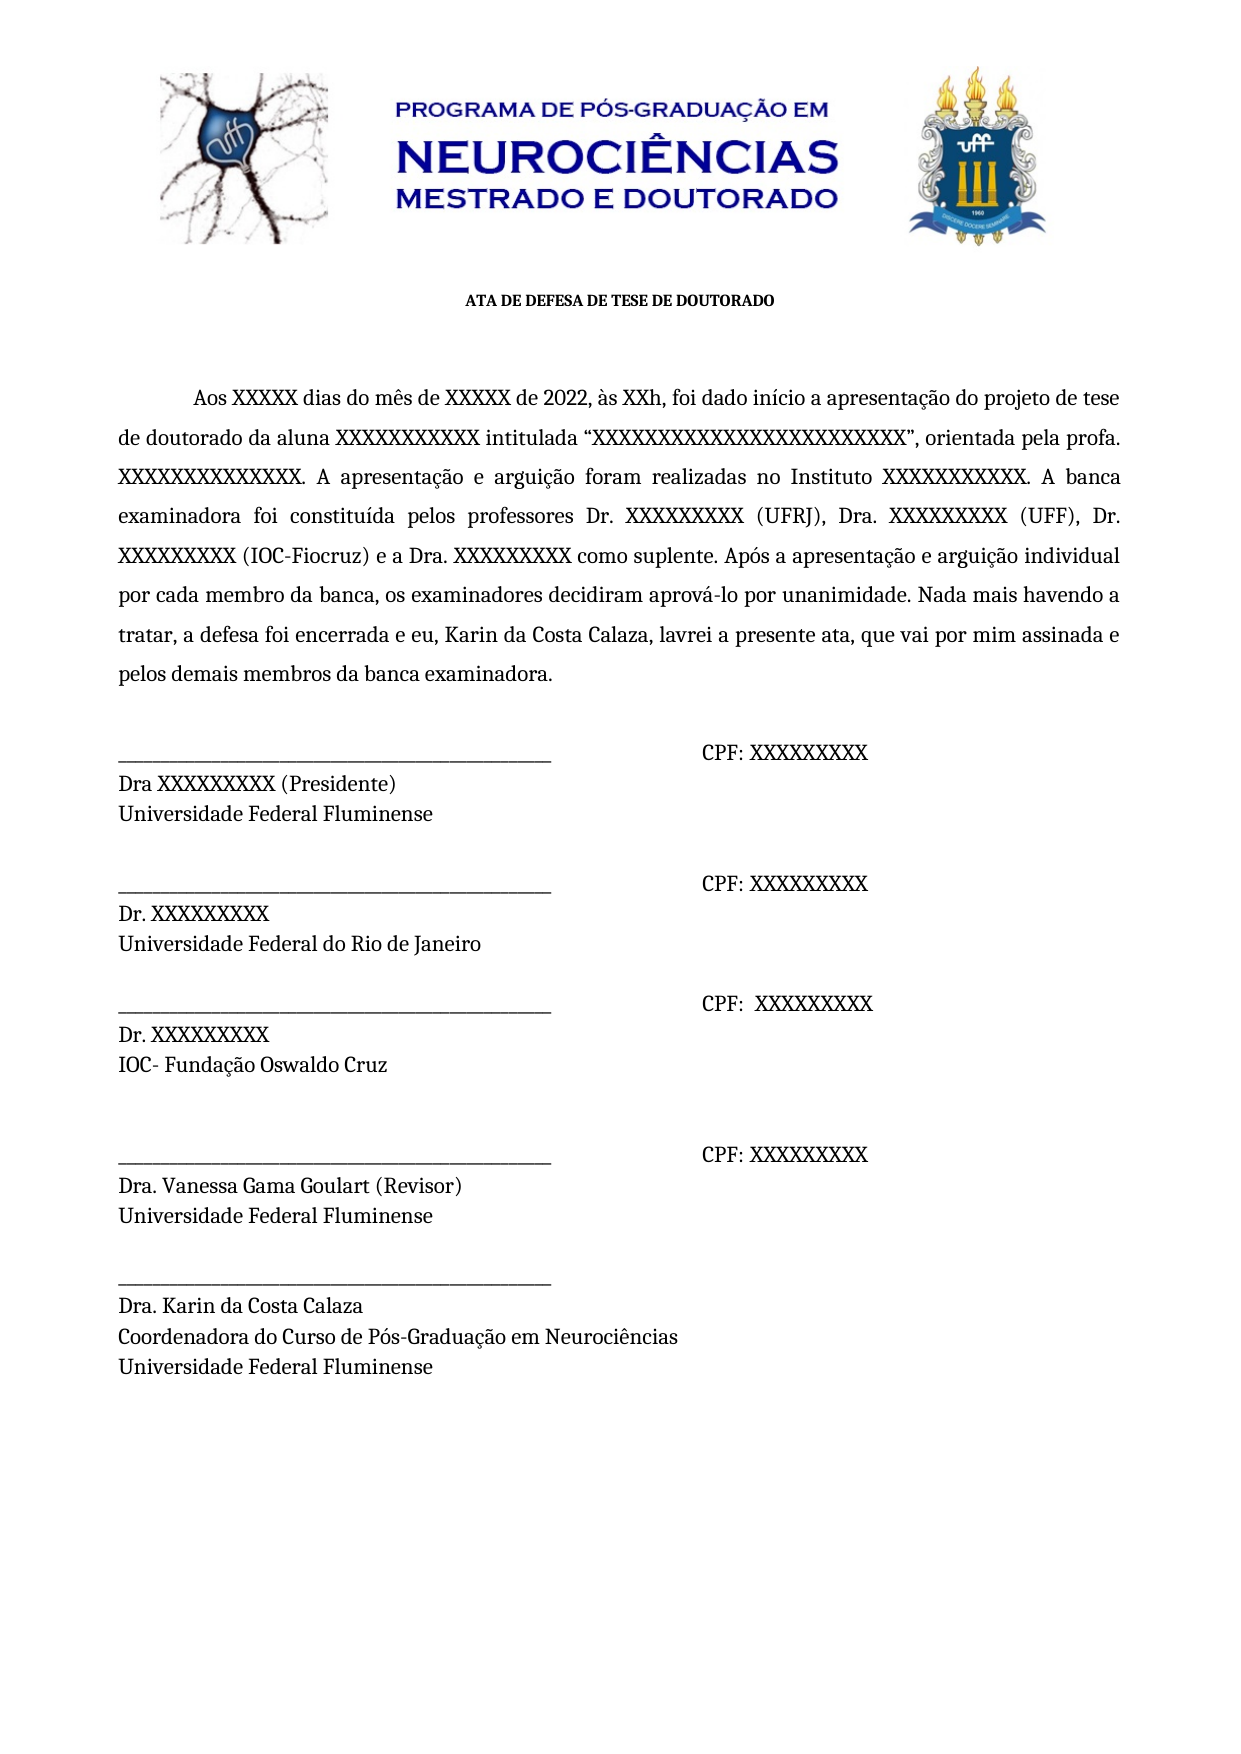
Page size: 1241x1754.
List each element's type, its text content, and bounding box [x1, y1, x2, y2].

text Universidade Federal do Rio de Janeiro [118, 931, 1122, 957]
text IOC- Fundação Oswaldo Cruz [118, 1052, 1122, 1078]
text Dra. Vanessa Gama Goulart (Revisor) [118, 1172, 1122, 1199]
picture [132, 66, 1070, 255]
text Dr. XXXXXXXXX [118, 1021, 1122, 1048]
text Universidade Federal Fluminense [118, 1354, 1122, 1380]
text ___________________________________________________ CPF: XXXXXXXXX [118, 740, 1122, 767]
text Universidade Federal Fluminense [118, 801, 1122, 827]
text Dra XXXXXXXXX (Presidente) [118, 770, 1122, 797]
text ___________________________________________________ CPF: XXXXXXXXX [118, 1142, 1122, 1168]
text ___________________________________________________ CPF: XXXXXXXXX [118, 991, 1122, 1017]
text Coordenadora do Curso de Pós-Graduação em Neurociências [118, 1323, 1122, 1350]
text ___________________________________________________ CPF: XXXXXXXXX [118, 870, 1122, 897]
text Universidade Federal Fluminense [118, 1203, 1122, 1229]
text Dr. XXXXXXXXX [118, 901, 1122, 927]
text ___________________________________________________ [118, 1263, 1122, 1289]
text Aos XXXXX dias do mês de XXXXX de 2022, às XXh, foi dado início a apresentação do projeto de tese de doutorado da aluna XXXXXXXXXXX intitulada “XXXXXXXXXXXXXXXXXXXXXXXX”, orientada pela profa. XXXXXXXXXXXXXX. A apresentação e arguição foram realizadas no Instituto XXXXXXXXXXX. A banca examinadora foi constituída pelos professores Dr. XXXXXXXXX (UFRJ), Dra. XXXXXXXXX (UFF), Dr. XXXXXXXXX (IOC-Fiocruz) e a Dra. XXXXXXXXX como suplente. Após a apresentação e arguição individual por cada membro da banca, os examinadores decidiram aprová-lo por unanimidade. Nada mais havendo a tratar, a defesa foi encerrada e eu, Karin da Costa Calaza, lavrei a presente ata, que vai por mim assinada e pelos demais membros da banca examinadora. [118, 385, 1122, 688]
text Dra. Karin da Costa Calaza [118, 1293, 1122, 1319]
